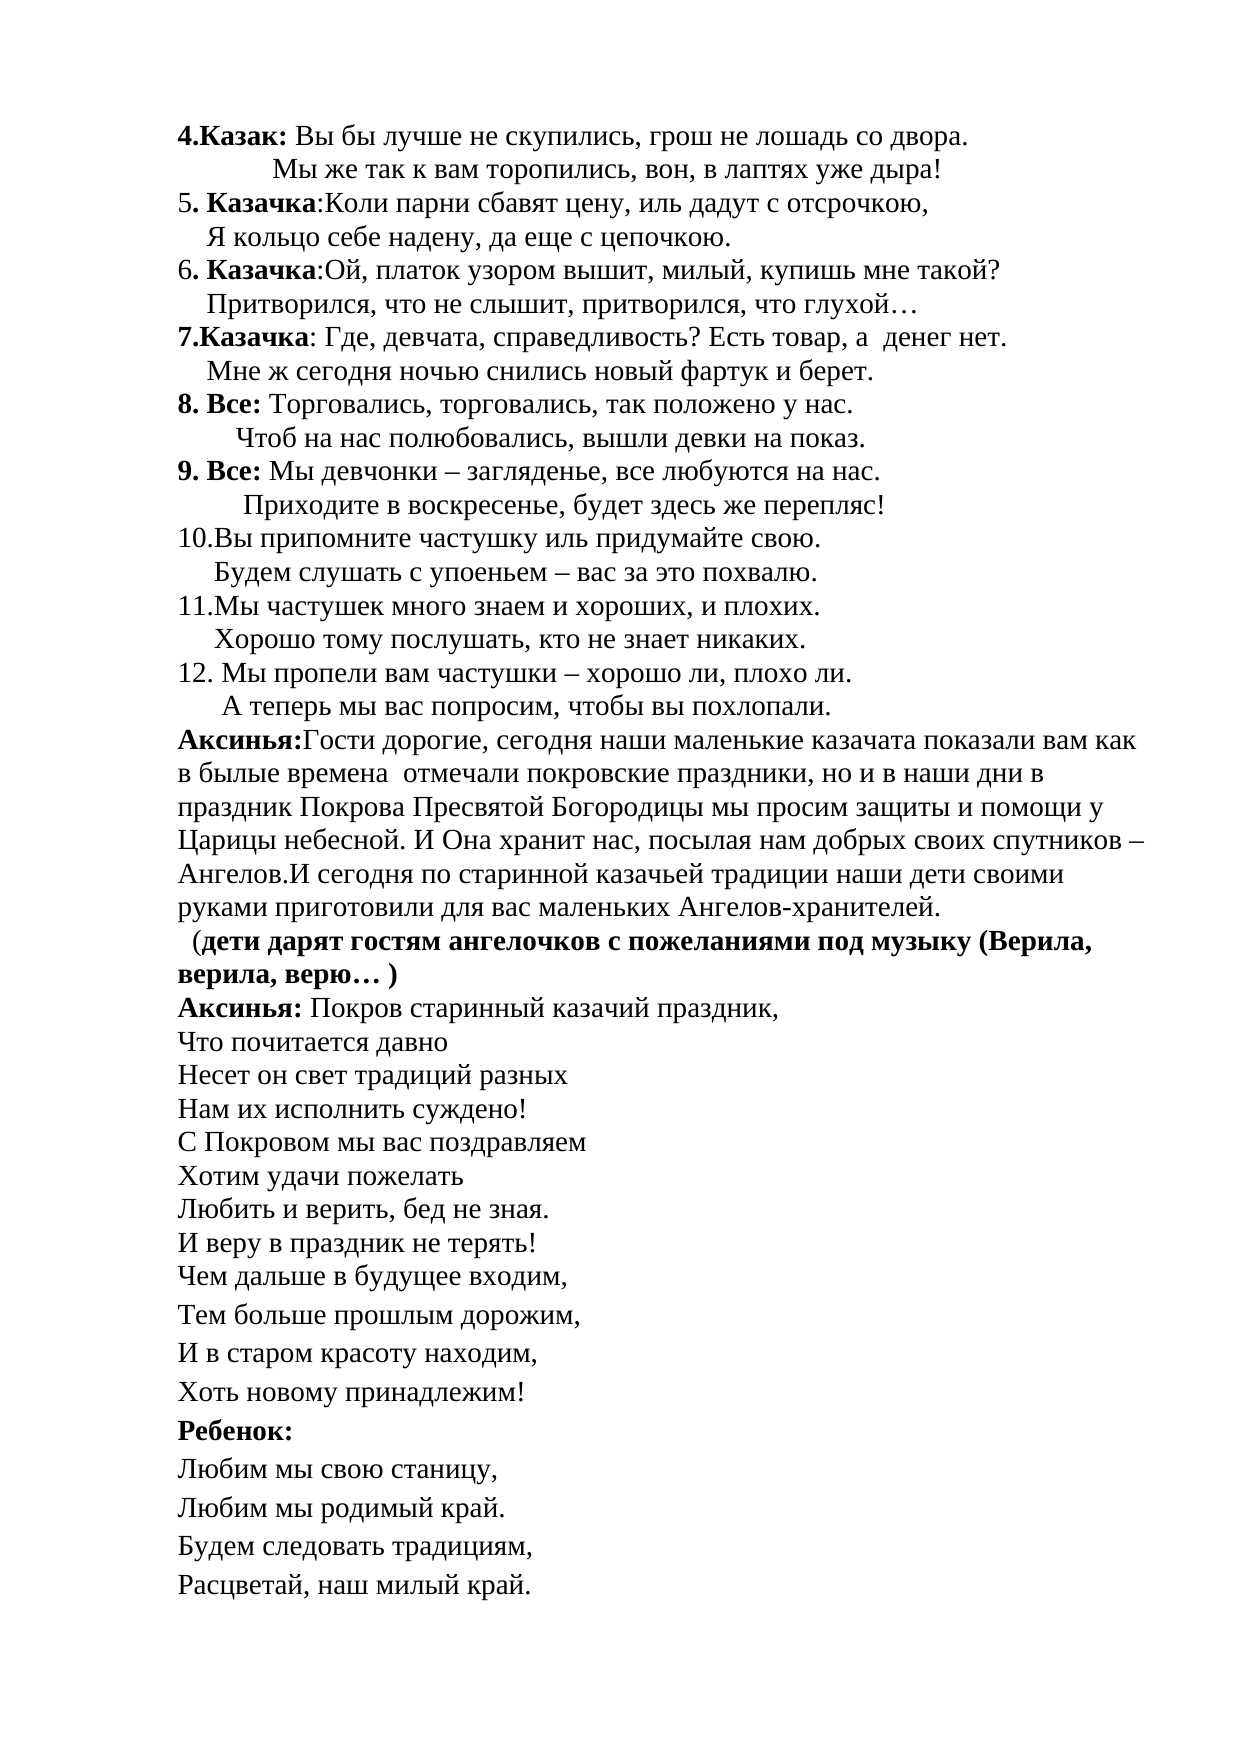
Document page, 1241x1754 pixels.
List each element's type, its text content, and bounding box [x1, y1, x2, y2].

text Будем следовать традициям, [177, 1528, 1152, 1562]
text Мне ж сегодня ночью снились новый фартук и берет. [177, 353, 1152, 386]
text И веру в праздник не терять! [177, 1225, 1152, 1258]
text Приходите в воскресенье, будет здесь же перепляс! [177, 487, 1152, 521]
text Мы же так к вам торопились, вон, в лаптях уже дыра! [177, 152, 1152, 185]
text С Покровом мы вас поздравляем [177, 1124, 1152, 1158]
text Нам их исполнить суждено! [177, 1091, 1152, 1124]
text 11.Мы частушек много знаем и хороших, и плохих. [177, 588, 1152, 621]
text (дети дарят гостям ангелочков с пожеланиями под музыку (Верила, верила, верю… ) [177, 923, 1152, 990]
text 8. Все: Торговались, торговались, так положено у нас. [177, 386, 1152, 420]
text И в старом красоту находим, [177, 1336, 1152, 1369]
text 4.Казак: Вы бы лучше не скупились, грош не лошадь со двора. [177, 118, 1152, 152]
text Чтоб на нас полюбовались, вышли девки на показ. [177, 420, 1152, 453]
text Любить и верить, бед не зная. [177, 1191, 1152, 1225]
text Что почитается давно [177, 1024, 1152, 1057]
text Любим мы родимый край. [177, 1490, 1152, 1523]
text Хотим удачи пожелать [177, 1158, 1152, 1191]
text Хоть новому принадлежим! [177, 1374, 1152, 1408]
text Хорошо тому послушать, кто не знает никаких. [177, 621, 1152, 655]
text Ребенок: [177, 1413, 1152, 1446]
text А теперь мы вас попросим, чтобы вы похлопали. [177, 688, 1152, 722]
text Тем больше прошлым дорожим, [177, 1297, 1152, 1331]
text Аксинья:Гости дорогие, сегодня наши маленькие казачата показали вам как в былые времена отмечали покровские праздники, но и в наши дни в праздник Покрова Пресвятой Богородицы мы просим защиты и помощи у Царицы небесной. И Она хранит нас, посылая нам добрых своих спутников – Ангелов.И сегодня по старинной казачьей традиции наши дети своими руками приготовили для вас маленьких Ангелов-хранителей. [177, 722, 1152, 923]
text Чем дальше в будущее входим, [177, 1258, 1152, 1292]
text 9. Все: Мы девчонки – загляденье, все любуются на нас. [177, 453, 1152, 487]
text Притворился, что не слышит, притворился, что глухой… [177, 286, 1152, 319]
text 10.Вы припомните частушку иль придумайте свою. [177, 521, 1152, 554]
text Аксинья: Покров старинный казачий праздник, [177, 990, 1152, 1024]
text 5. Казачка:Коли парни сбавят цену, иль дадут с отсрочкою, [177, 185, 1152, 219]
text Будем слушать с упоеньем – вас за это похвалю. [177, 554, 1152, 588]
text 12. Мы пропели вам частушки – хорошо ли, плохо ли. [177, 655, 1152, 688]
text Расцветай, наш милый край. [177, 1567, 1152, 1600]
text Несет он свет традиций разных [177, 1057, 1152, 1091]
text Я кольцо себе надену, да еще с цепочкою. [177, 219, 1152, 252]
text Любим мы свою станицу, [177, 1451, 1152, 1485]
text 7.Казачка: Где, девчата, справедливость? Есть товар, а денег нет. [177, 319, 1152, 353]
text 6. Казачка:Ой, платок узором вышит, милый, купишь мне такой? [177, 252, 1152, 286]
